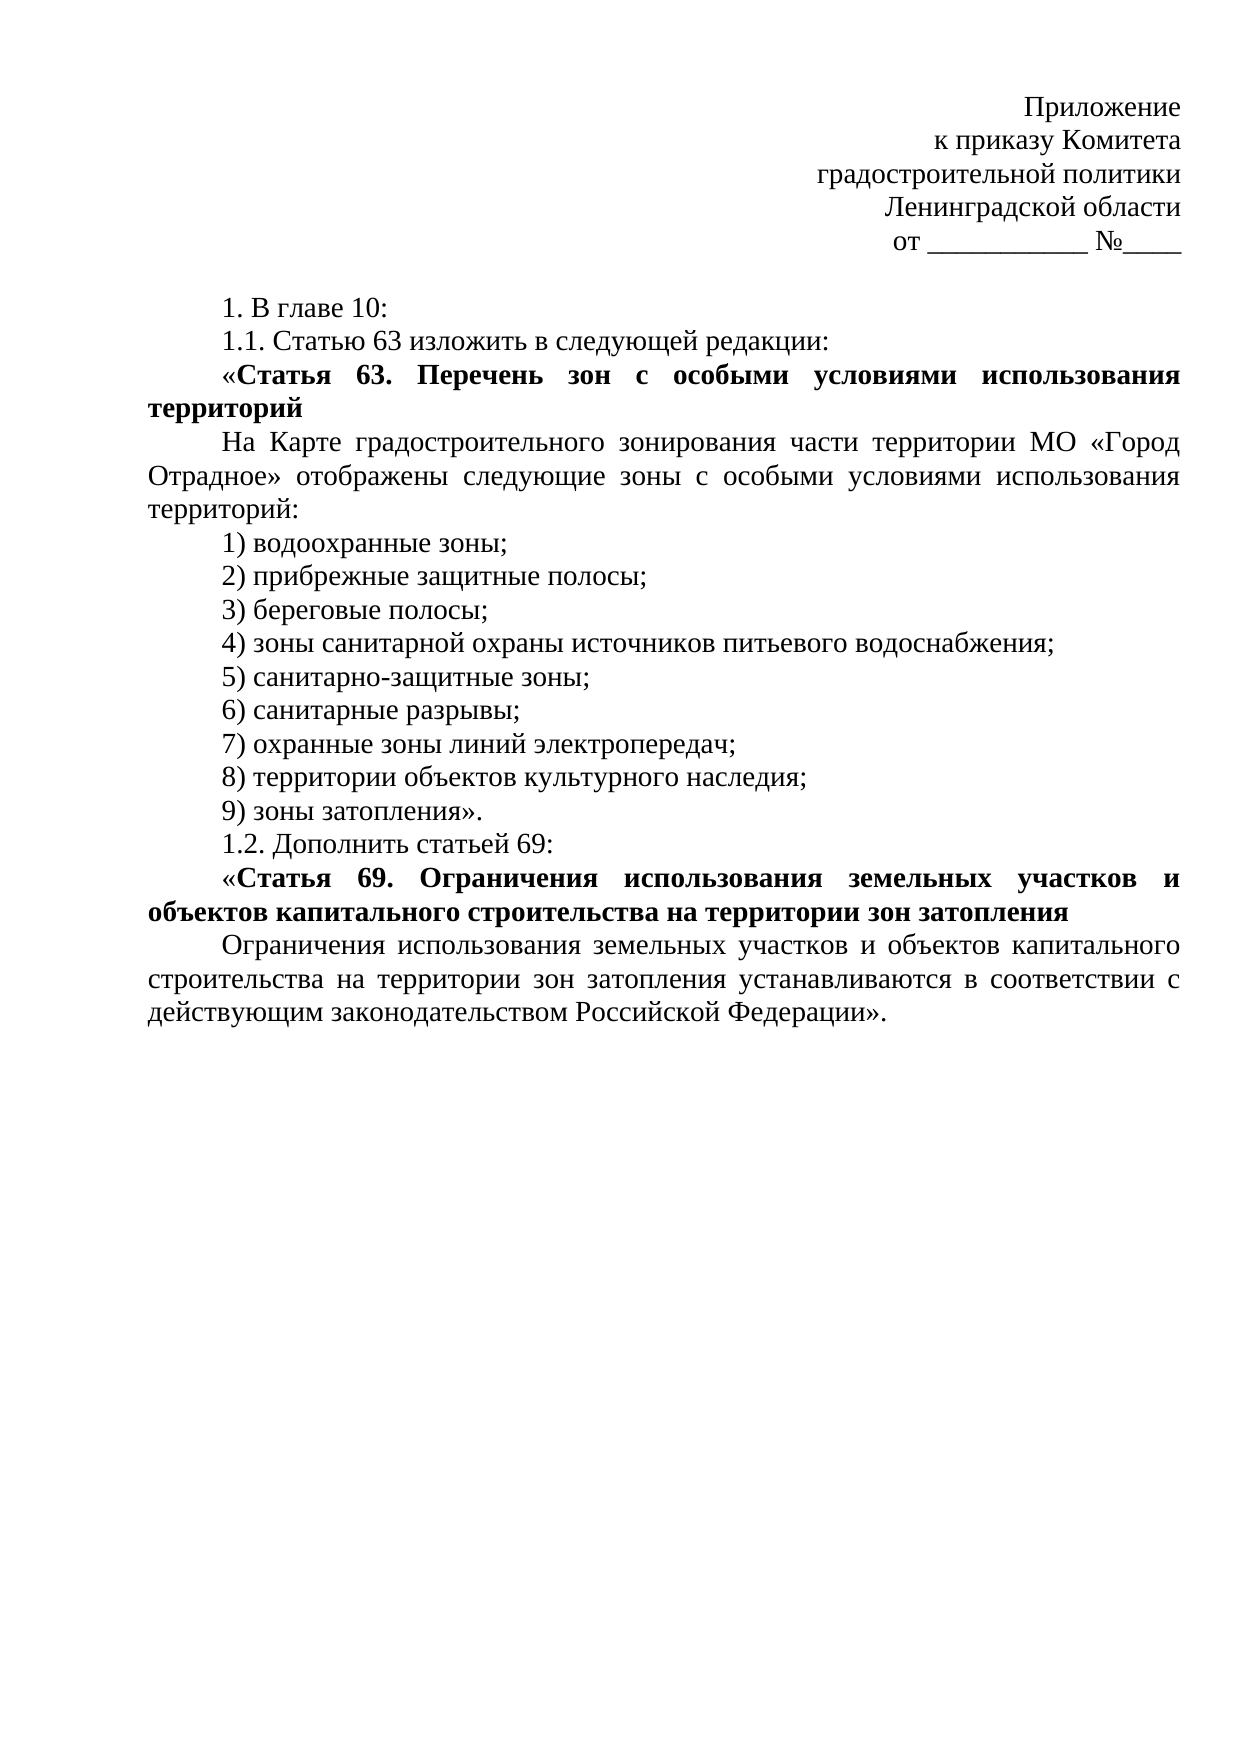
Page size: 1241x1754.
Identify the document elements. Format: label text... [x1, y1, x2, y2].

text от ___________ №____ [664, 223, 1181, 256]
text 8) территории объектов культурного наследия; [148, 759, 1181, 793]
text На Карте градостроительного зонирования части территории МО «Город Отрадное» отображены следующие зоны с особыми условиями использования территорий: [148, 424, 1181, 525]
text 2) прибрежные защитные полосы; [148, 558, 1181, 592]
text 3) береговые полосы; [148, 592, 1181, 625]
text 9) зоны затопления». [148, 793, 1181, 827]
text 1) водоохранные зоны; [148, 525, 1181, 558]
text 7) охранные зоны линий электропередач; [148, 726, 1181, 759]
text градостроительной политики [664, 156, 1181, 189]
text 4) зоны санитарной охраны источников питьевого водоснабжения; [148, 625, 1181, 659]
text «Статья 69. Ограничения использования земельных участков и объектов капитального строительства на территории зон затопления [148, 860, 1181, 927]
text 6) санитарные разрывы; [148, 692, 1181, 726]
text 5) санитарно-защитные зоны; [148, 659, 1181, 692]
text Приложение [664, 89, 1181, 122]
text Ленинградской области [664, 189, 1181, 223]
text 1.2. Дополнить статьей 69: [148, 827, 1181, 860]
text 1.1. Статью 63 изложить в следующей редакции: [148, 323, 1181, 357]
text 1. В главе 10: [148, 290, 1181, 323]
text «Статья 63. Перечень зон с особыми условиями использования территорий [148, 357, 1181, 424]
text к приказу Комитета [664, 122, 1181, 156]
text Ограничения использования земельных участков и объектов капитального строительства на территории зон затопления устанавливаются в соответствии с действующим законодательством Российской Федерации». [148, 927, 1181, 1028]
